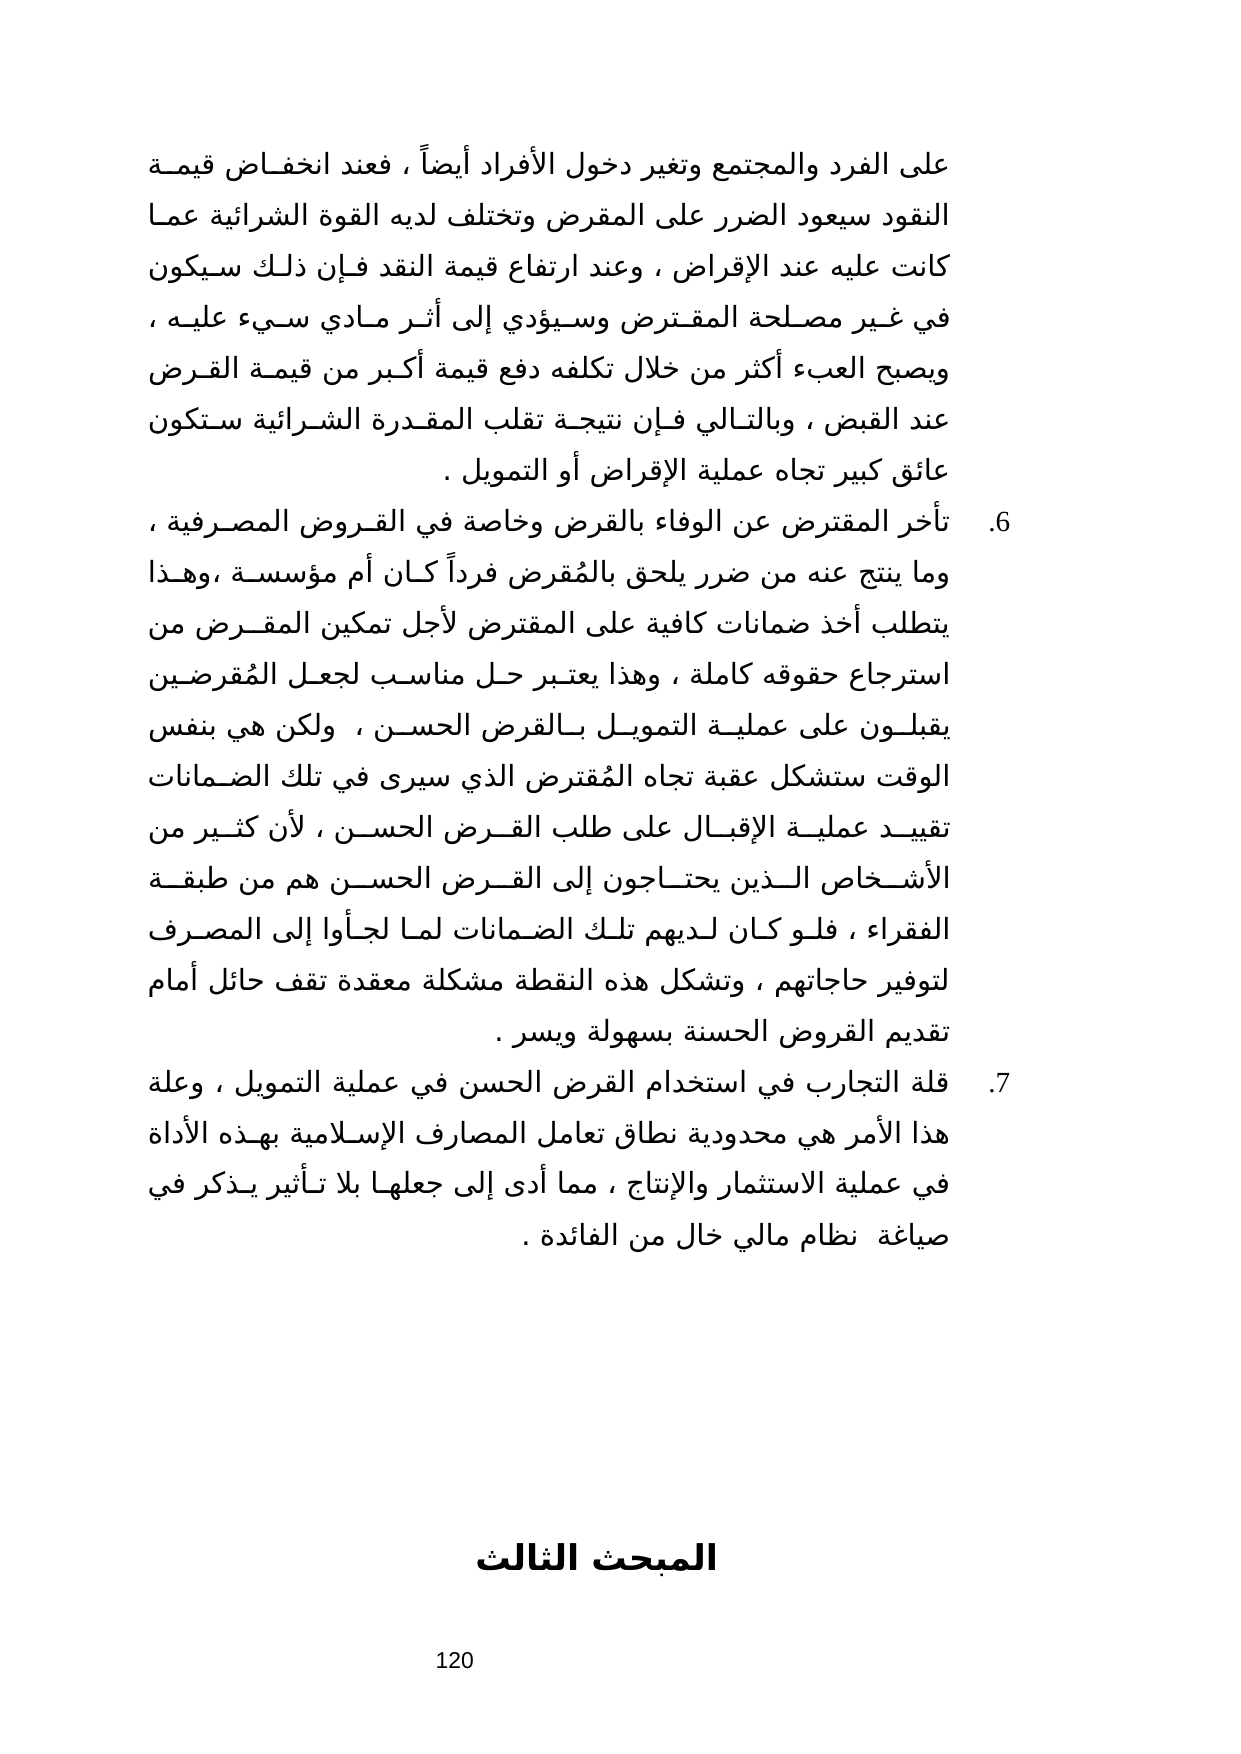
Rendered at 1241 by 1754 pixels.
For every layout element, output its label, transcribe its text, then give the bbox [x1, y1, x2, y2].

list تأخر المقترض عن الوفاء بالقرض وخاصة في القروض المصرفية ، وما ينتج عنه من ضرر يلحق بالمُقرض فرداً كان أم مؤسسة ،وهذا يتطلب أخذ ضمانات كافية على المقترض لأجل تمكين المقرض من استرجاع حقوقه كاملة ، وهذا يعتبر حل مناسب لجعل المُقرضين يقبلون على عملية التمويل بالقرض الحسن ، ولكن هي بنفس الوقت ستشكل عقبة تجاه المُقترض الذي سيرى في تلك الضمانات تقييد عملية الإقبال على طلب القرض الحسن ، لأن كثير من الأشخاص الذين يحتاجون إلى القرض الحسن هم من طبقة الفقراء ، فلو كان لديهم تلك الضمانات لما لجأوا إلى المصرف لتوفير حاجاتهم ، وتشكل هذه النقطة مشكلة معقدة تقف حائل أمام تقديم القروض الحسنة بسهولة ويسر . [148, 504, 988, 1048]
text المبحث الثالث [148, 1537, 1033, 1578]
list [148, 148, 988, 487]
list قلة التجارب في استخدام القرض الحسن في عملية التمويل ، وعلة هذا الأمر هي محدودية نطاق تعامل المصارف الإسلامية بهذه الأداة في عملية الاستثمار والإنتاج ، مما أدى إلى جعلها بلا تأثير يذكر في صياغة نظام مالي خال من الفائدة . [148, 1065, 988, 1252]
